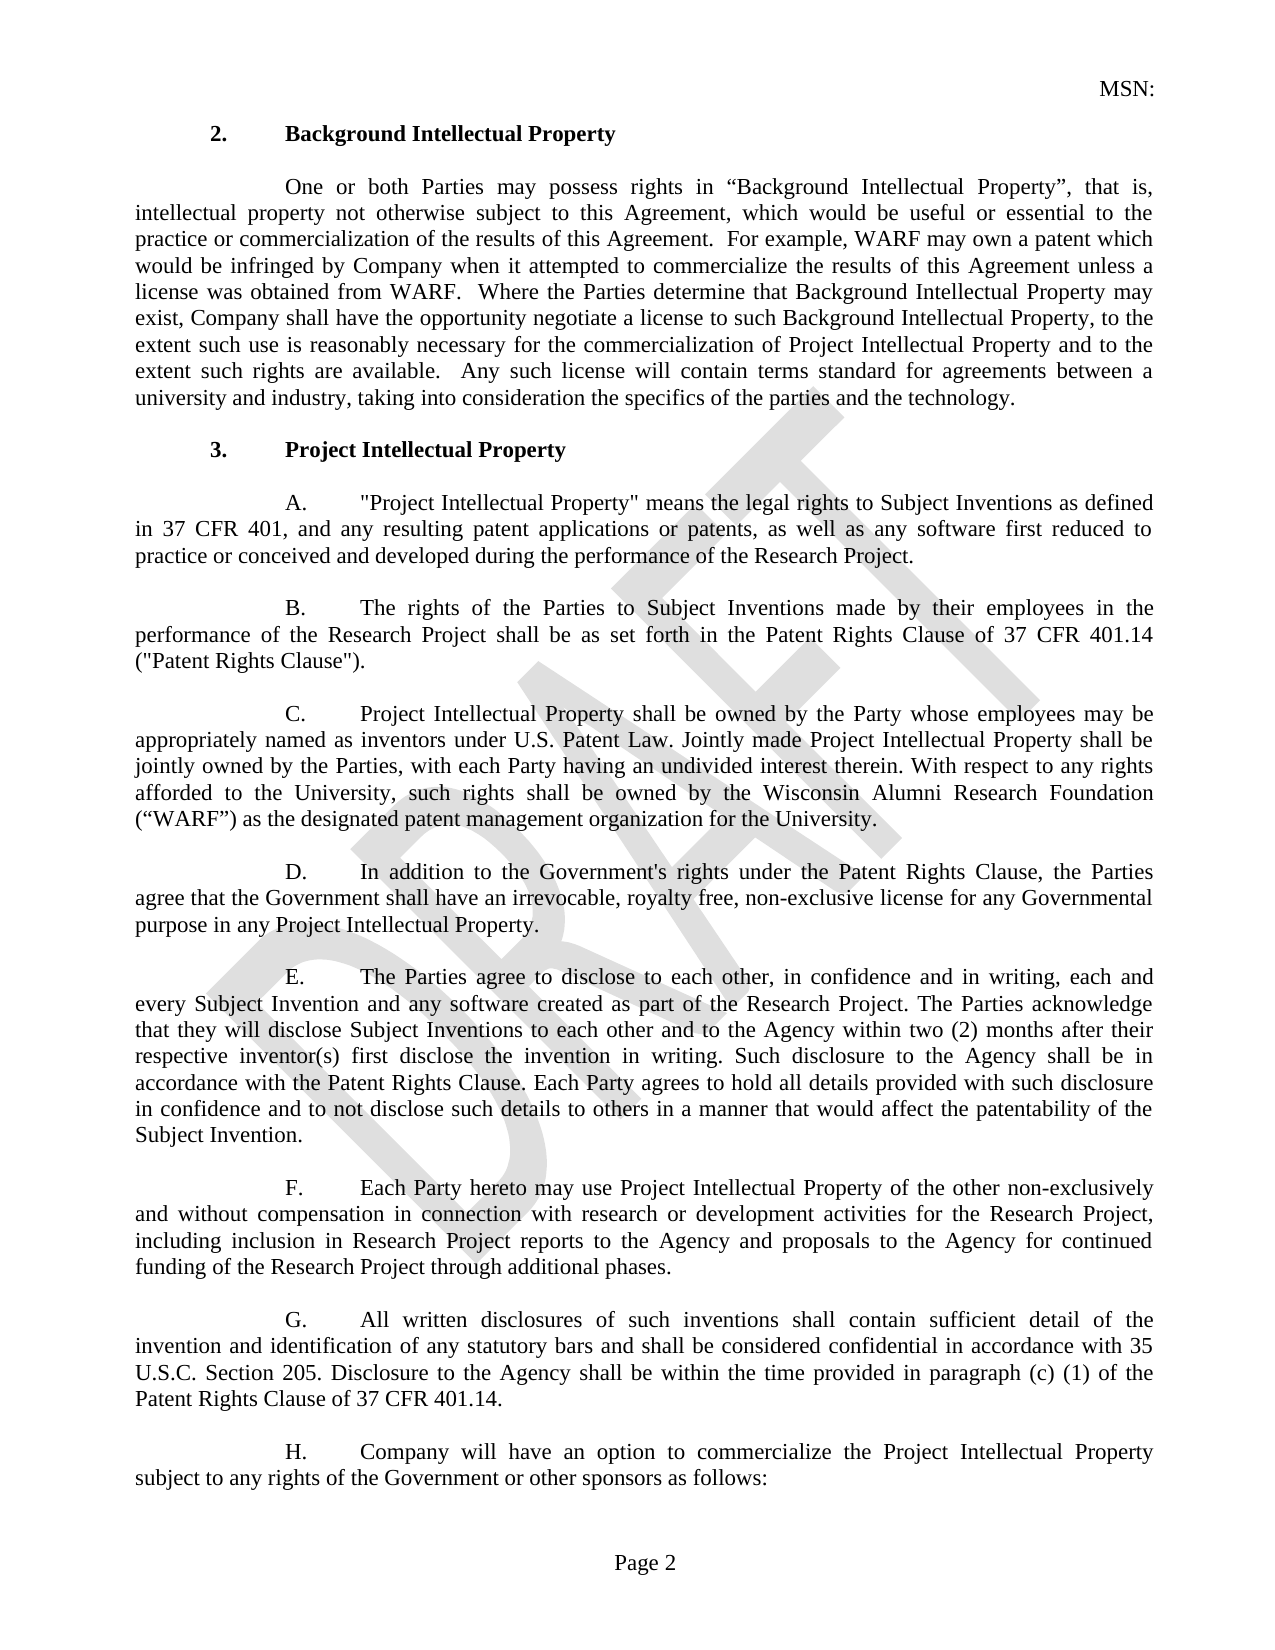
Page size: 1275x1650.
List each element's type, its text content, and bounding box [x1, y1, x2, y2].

text D. In addition to the Government's rights under the Patent Rights Clause, the Parties agree that the Government shall have an irrevocable, royalty free, non-exclusive license for any Governmental purpose in any Project Intellectual Property. [135, 858, 1155, 937]
text H. Company will have an option to commercialize the Project Intellectual Property subject to any rights of the Government or other sponsors as follows: [135, 1438, 1155, 1490]
text 2. Background Intellectual Property [135, 120, 1155, 146]
text One or both Parties may possess rights in “Background Intellectual Property”, that is, intellectual property not otherwise subject to this Agreement, which would be useful or essential to the practice or commercialization of the results of this Agreement. For example, WARF may own a patent which would be infringed by Company when it attempted to commercialize the results of this Agreement unless a license was obtained from WARF. Where the Parties determine that Background Intellectual Property may exist, Company shall have the opportunity negotiate a license to such Background Intellectual Property, to the extent such use is reasonably necessary for the commercialization of Project Intellectual Property and to the extent such rights are available. Any such license will contain terms standard for agreements between a university and industry, taking into consideration the specifics of the parties and the technology. [135, 173, 1155, 410]
text A. "Project Intellectual Property" means the legal rights to Subject Inventions as defined in 37 CFR 401, and any resulting patent applications or patents, as well as any software first reduced to practice or conceived and developed during the performance of the Research Project. [135, 489, 1155, 568]
text G. All written disclosures of such inventions shall contain sufficient detail of the invention and identification of any statutory bars and shall be considered confidential in accordance with 35 U.S.C. Section 205. Disclosure to the Agency shall be within the time provided in paragraph (c) (1) of the Patent Rights Clause of 37 CFR 401.14. [135, 1306, 1155, 1411]
text E. The Parties agree to disclose to each other, in confidence and in writing, each and every Subject Invention and any software created as part of the Research Project. The Parties acknowledge that they will disclose Subject Inventions to each other and to the Agency within two (2) months after their respective inventor(s) first disclose the invention in writing. Such disclosure to the Agency shall be in accordance with the Patent Rights Clause. Each Party agrees to hold all details provided with such disclosure in confidence and to not disclose such details to others in a manner that would affect the patentability of the Subject Invention. [135, 963, 1155, 1148]
text 3. Project Intellectual Property [135, 436, 1155, 463]
text F. Each Party hereto may use Project Intellectual Property of the other non-exclusively and without compensation in connection with research or development activities for the Research Project, including inclusion in Research Project reports to the Agency and proposals to the Agency for continued funding of the Research Project through additional phases. [135, 1174, 1155, 1279]
text B. The rights of the Parties to Subject Inventions made by their employees in the performance of the Research Project shall be as set forth in the Patent Rights Clause of 37 CFR 401.14 ("Patent Rights Clause"). [135, 594, 1155, 673]
text C. Project Intellectual Property shall be owned by the Party whose employees may be appropriately named as inventors under U.S. Patent Law. Jointly made Project Intellectual Property shall be jointly owned by the Parties, with each Party having an undivided interest therein. With respect to any rights afforded to the University, such rights shall be owned by the Wisconsin Alumni Research Foundation (“WARF”) as the designated patent management organization for the University. [135, 700, 1155, 832]
